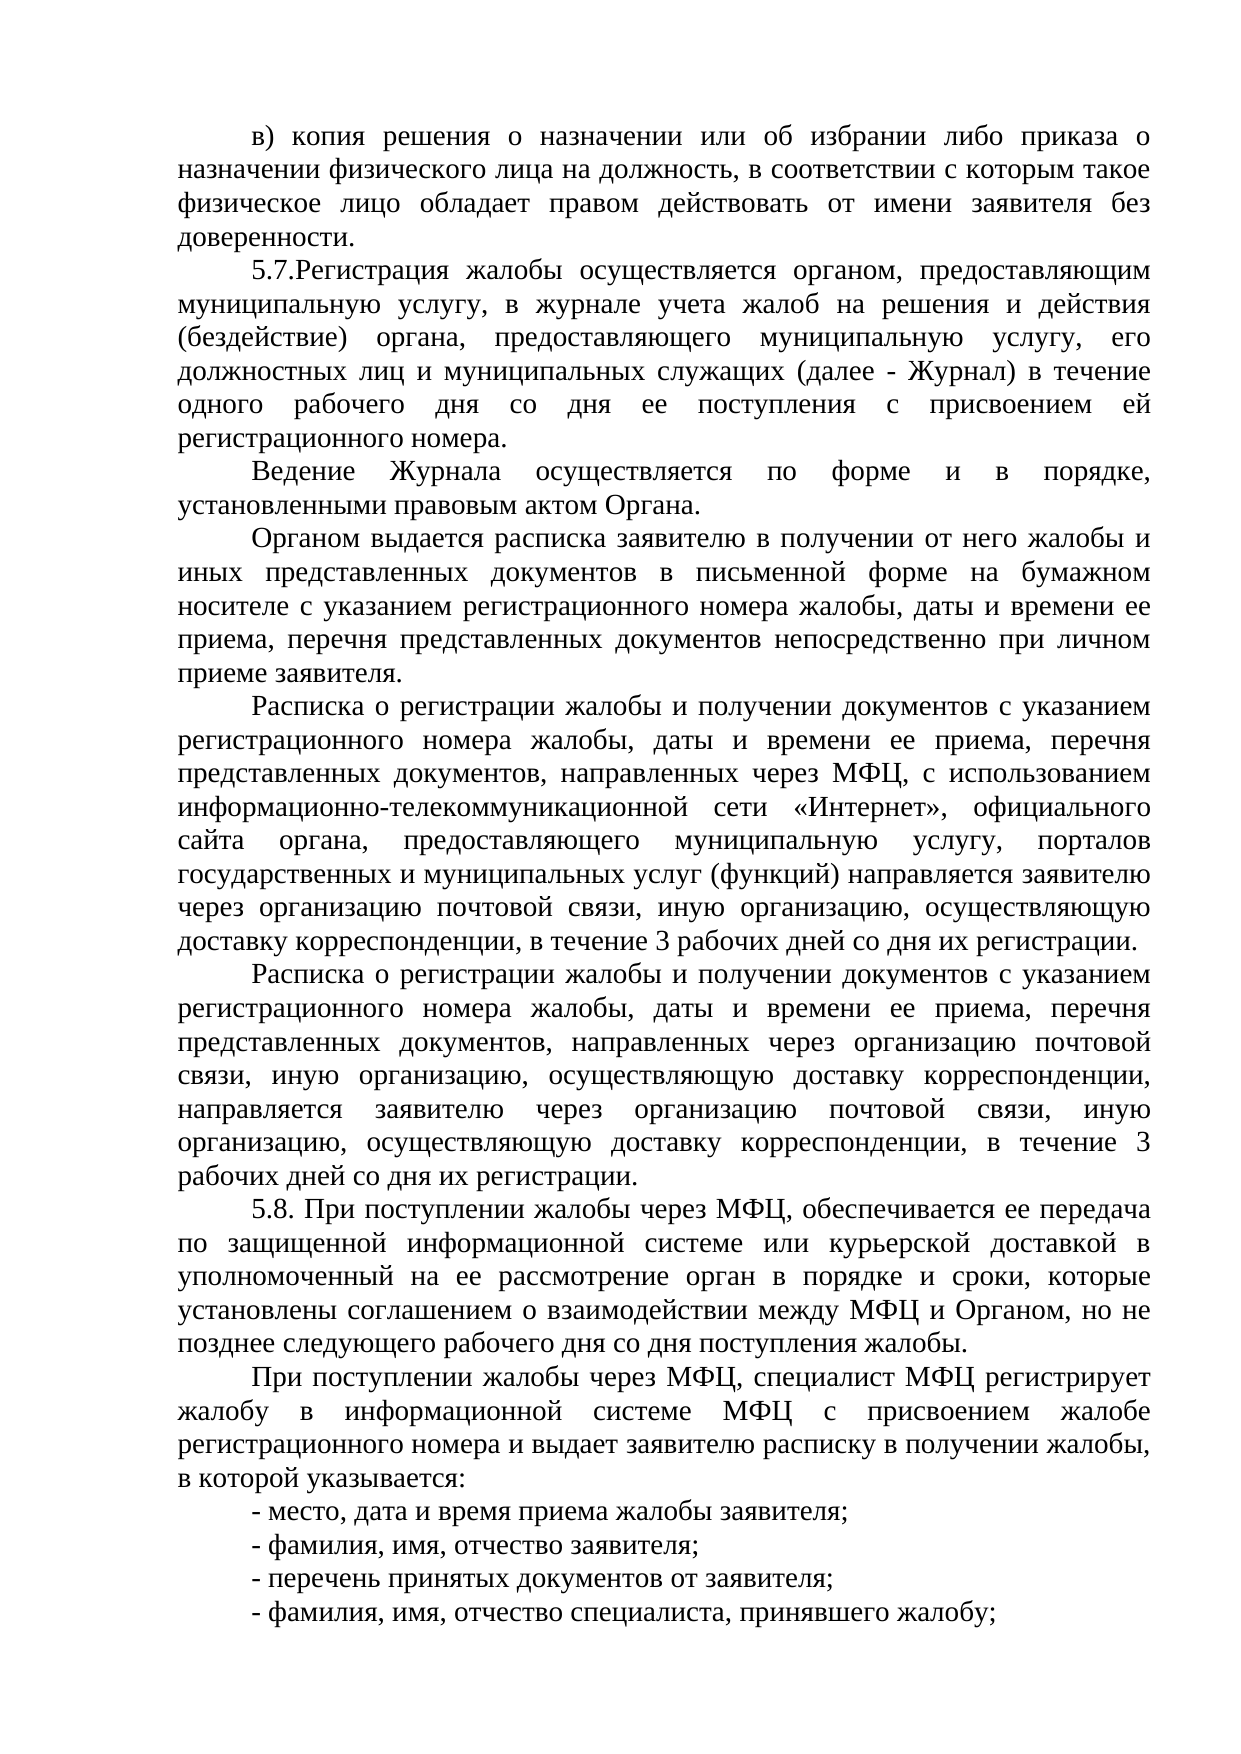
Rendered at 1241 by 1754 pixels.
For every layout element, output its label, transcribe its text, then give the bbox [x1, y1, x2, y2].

text 5.7.Регистрация жалобы осуществляется органом, предоставляющим муниципальную услугу, в журнале учета жалоб на решения и действия (бездействие) органа, предоставляющего муниципальную услугу, его должностных лиц и муниципальных служащих (далее - Журнал) в течение одного рабочего дня со дня ее поступления с присвоением ей регистрационного номера. [177, 252, 1152, 453]
text Ведение Журнала осуществляется по форме и в порядке, установленными правовым актом Органа. [177, 453, 1152, 521]
text - фамилия, имя, отчество заявителя; [177, 1527, 1152, 1560]
text Органом выдается расписка заявителю в получении от него жалобы и иных представленных документов в письменной форме на бумажном носителе с указанием регистрационного номера жалобы, даты и времени ее приема, перечня представленных документов непосредственно при личном приеме заявителя. [177, 521, 1152, 688]
text Расписка о регистрации жалобы и получении документов с указанием регистрационного номера жалобы, даты и времени ее приема, перечня представленных документов, направленных через МФЦ, с использованием информационно-телекоммуникационной сети «Интернет», официального сайта органа, предоставляющего муниципальную услугу, порталов государственных и муниципальных услуг (функций) направляется заявителю через организацию почтовой связи, иную организацию, осуществляющую доставку корреспонденции, в течение 3 рабочих дней со дня их регистрации. [177, 688, 1152, 957]
text - место, дата и время приема жалобы заявителя; [177, 1493, 1152, 1527]
text - перечень принятых документов от заявителя; [177, 1560, 1152, 1594]
text - фамилия, имя, отчество специалиста, принявшего жалобу; [177, 1594, 1152, 1627]
text 5.8. При поступлении жалобы через МФЦ, обеспечивается ее передача по защищенной информационной системе или курьерской доставкой в уполномоченный на ее рассмотрение орган в порядке и сроки, которые установлены соглашением о взаимодействии между МФЦ и Органом, но не позднее следующего рабочего дня со дня поступления жалобы. [177, 1191, 1152, 1359]
text При поступлении жалобы через МФЦ, специалист МФЦ регистрирует жалобу в информационной системе МФЦ с присвоением жалобе регистрационного номера и выдает заявителю расписку в получении жалобы, в которой указывается: [177, 1359, 1152, 1493]
text в) копия решения о назначении или об избрании либо приказа о назначении физического лица на должность, в соответствии с которым такое физическое лицо обладает правом действовать от имени заявителя без доверенности. [177, 118, 1152, 252]
text Расписка о регистрации жалобы и получении документов с указанием регистрационного номера жалобы, даты и времени ее приема, перечня представленных документов, направленных через организацию почтовой связи, иную организацию, осуществляющую доставку корреспонденции, направляется заявителю через организацию почтовой связи, иную организацию, осуществляющую доставку корреспонденции, в течение 3 рабочих дней со дня их регистрации. [177, 957, 1152, 1191]
